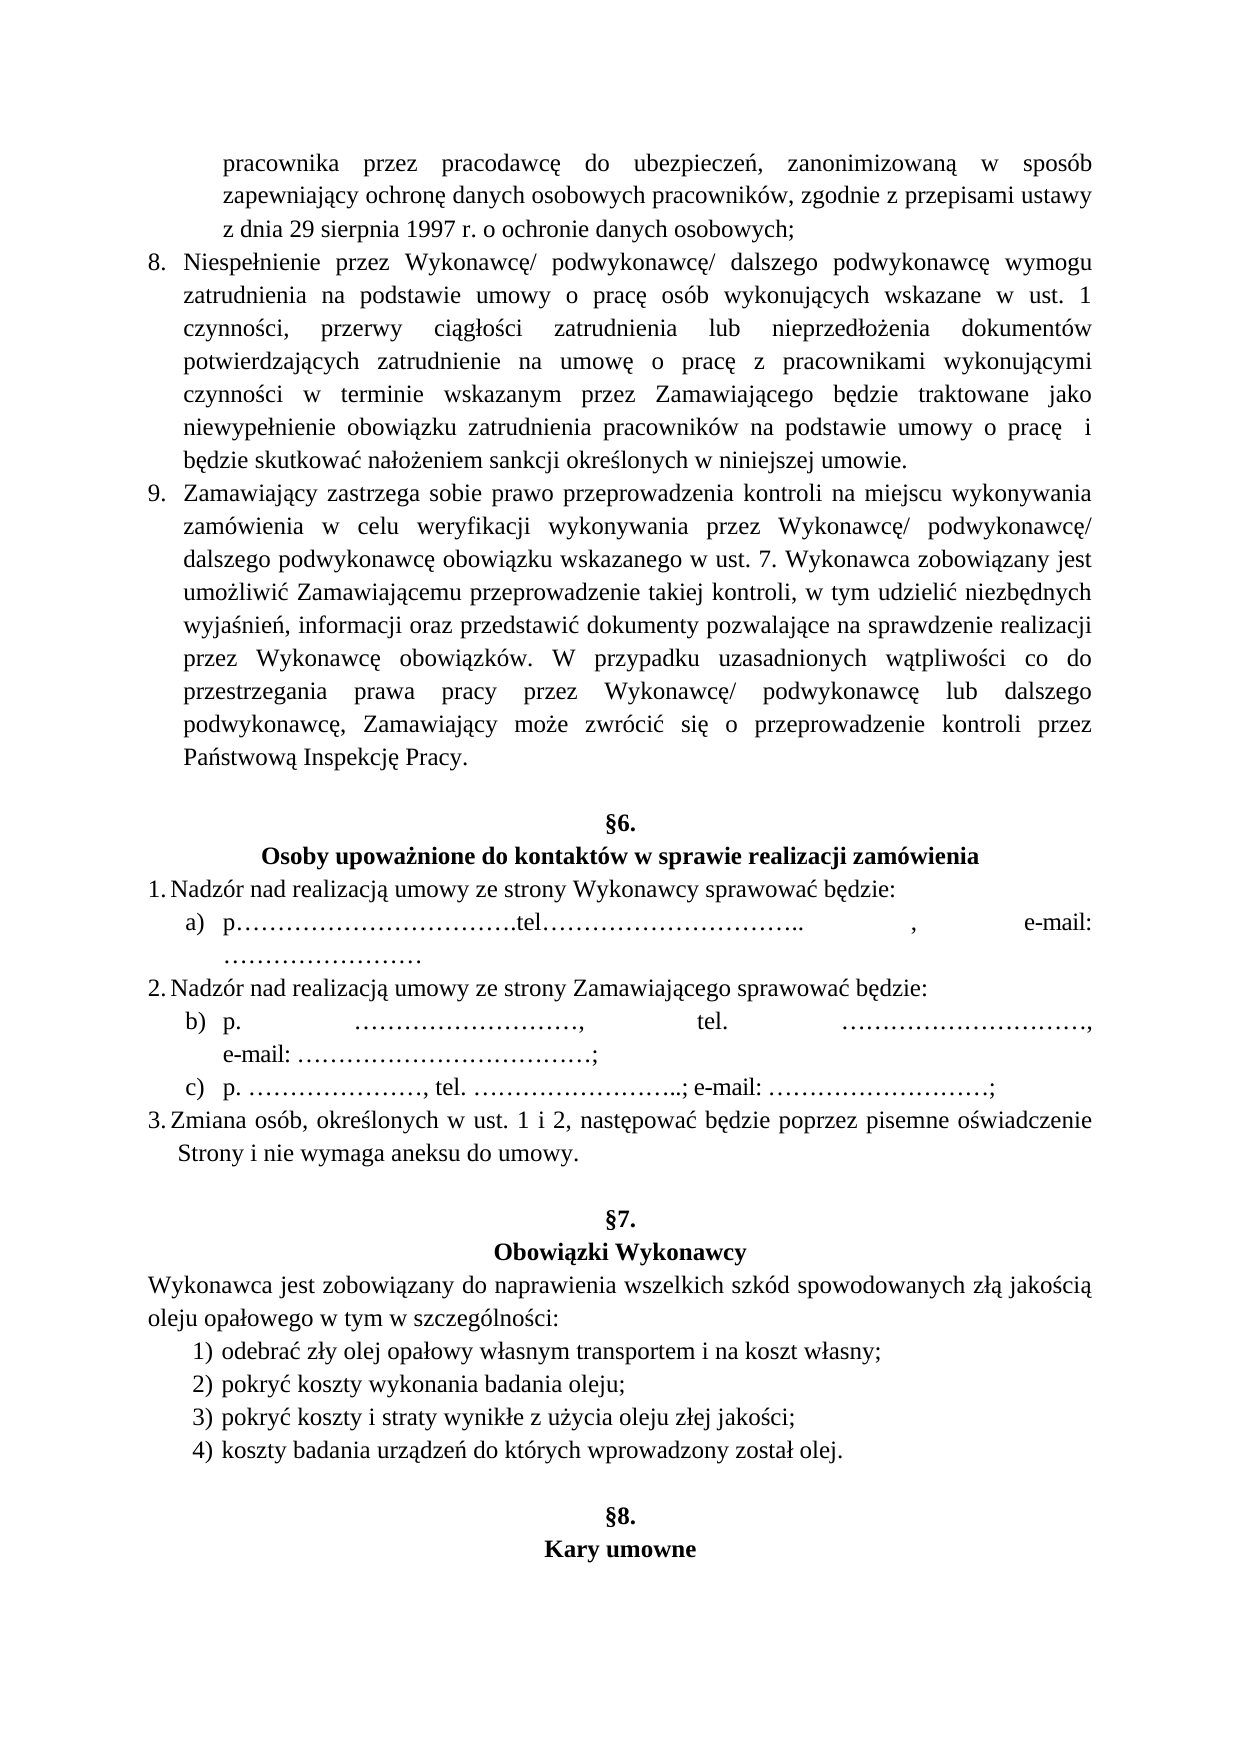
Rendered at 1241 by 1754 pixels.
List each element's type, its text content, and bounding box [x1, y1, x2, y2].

list p. ………………………, tel. …………………………, e-mail: ………………………………; [185, 1006, 1093, 1068]
text §7. [148, 1204, 1093, 1233]
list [185, 148, 1093, 242]
list Niespełnienie przez Wykonawcę/ podwykonawcę/ dalszego podwykonawcę wymogu zatrudnienia na podstawie umowy o pracę osób wykonujących wskazane w ust. 1 czynności, przerwy ciągłości zatrudnienia lub nieprzedłożenia dokumentów potwierdzających zatrudnienie na umowę o pracę z pracownikami wykonującymi czynności w terminie wskazanym przez Zamawiającego będzie traktowane jako niewypełnienie obowiązku zatrudnienia pracowników na podstawie umowy o pracę i będzie skutkować nałożeniem sankcji określonych w niniejszej umowie. [148, 247, 1093, 473]
list p. …………………, tel. ……………………..; e-mail: ………………………; [185, 1072, 1093, 1101]
text §6. [148, 808, 1093, 837]
list Nadzór nad realizacją umowy ze strony Zamawiającego sprawować będzie: [148, 973, 1093, 1002]
text Wykonawca jest zobowiązany do naprawienia wszelkich szkód spowodowanych złą jakością oleju opałowego w tym w szczególności: [148, 1270, 1093, 1332]
text Obowiązki Wykonawcy [148, 1237, 1093, 1266]
list p…………………………….tel………………………….. , e-mail: …………………… [185, 907, 1093, 969]
list Nadzór nad realizacją umowy ze strony Wykonawcy sprawować będzie: [148, 874, 1093, 903]
list pokryć koszty wykonania badania oleju; [192, 1369, 1093, 1398]
list Zmiana osób, określonych w ust. 1 i 2, następować będzie poprzez pisemne oświadczenie Strony i nie wymaga aneksu do umowy. [148, 1105, 1093, 1167]
list Zamawiający zastrzega sobie prawo przeprowadzenia kontroli na miejscu wykonywania zamówienia w celu weryfikacji wykonywania przez Wykonawcę/ podwykonawcę/ dalszego podwykonawcę obowiązku wskazanego w ust. 7. Wykonawca zobowiązany jest umożliwić Zamawiającemu przeprowadzenie takiej kontroli, w tym udzielić niezbędnych wyjaśnień, informacji oraz przedstawić dokumenty pozwalające na sprawdzenie realizacji przez Wykonawcę obowiązków. W przypadku uzasadnionych wątpliwości co do przestrzegania prawa pracy przez Wykonawcę/ podwykonawcę lub dalszego podwykonawcę, Zamawiający może zwrócić się o przeprowadzenie kontroli przez Państwową Inspekcję Pracy. [148, 478, 1093, 771]
text Kary umowne [148, 1534, 1093, 1563]
text Osoby upoważnione do kontaktów w sprawie realizacji zamówienia [148, 841, 1093, 870]
list koszty badania urządzeń do których wprowadzony został olej. [192, 1435, 1093, 1464]
text §8. [148, 1501, 1093, 1530]
list pokryć koszty i straty wynikłe z użycia oleju złej jakości; [192, 1402, 1093, 1431]
list odebrać zły olej opałowy własnym transportem i na koszt własny; [192, 1336, 1093, 1365]
